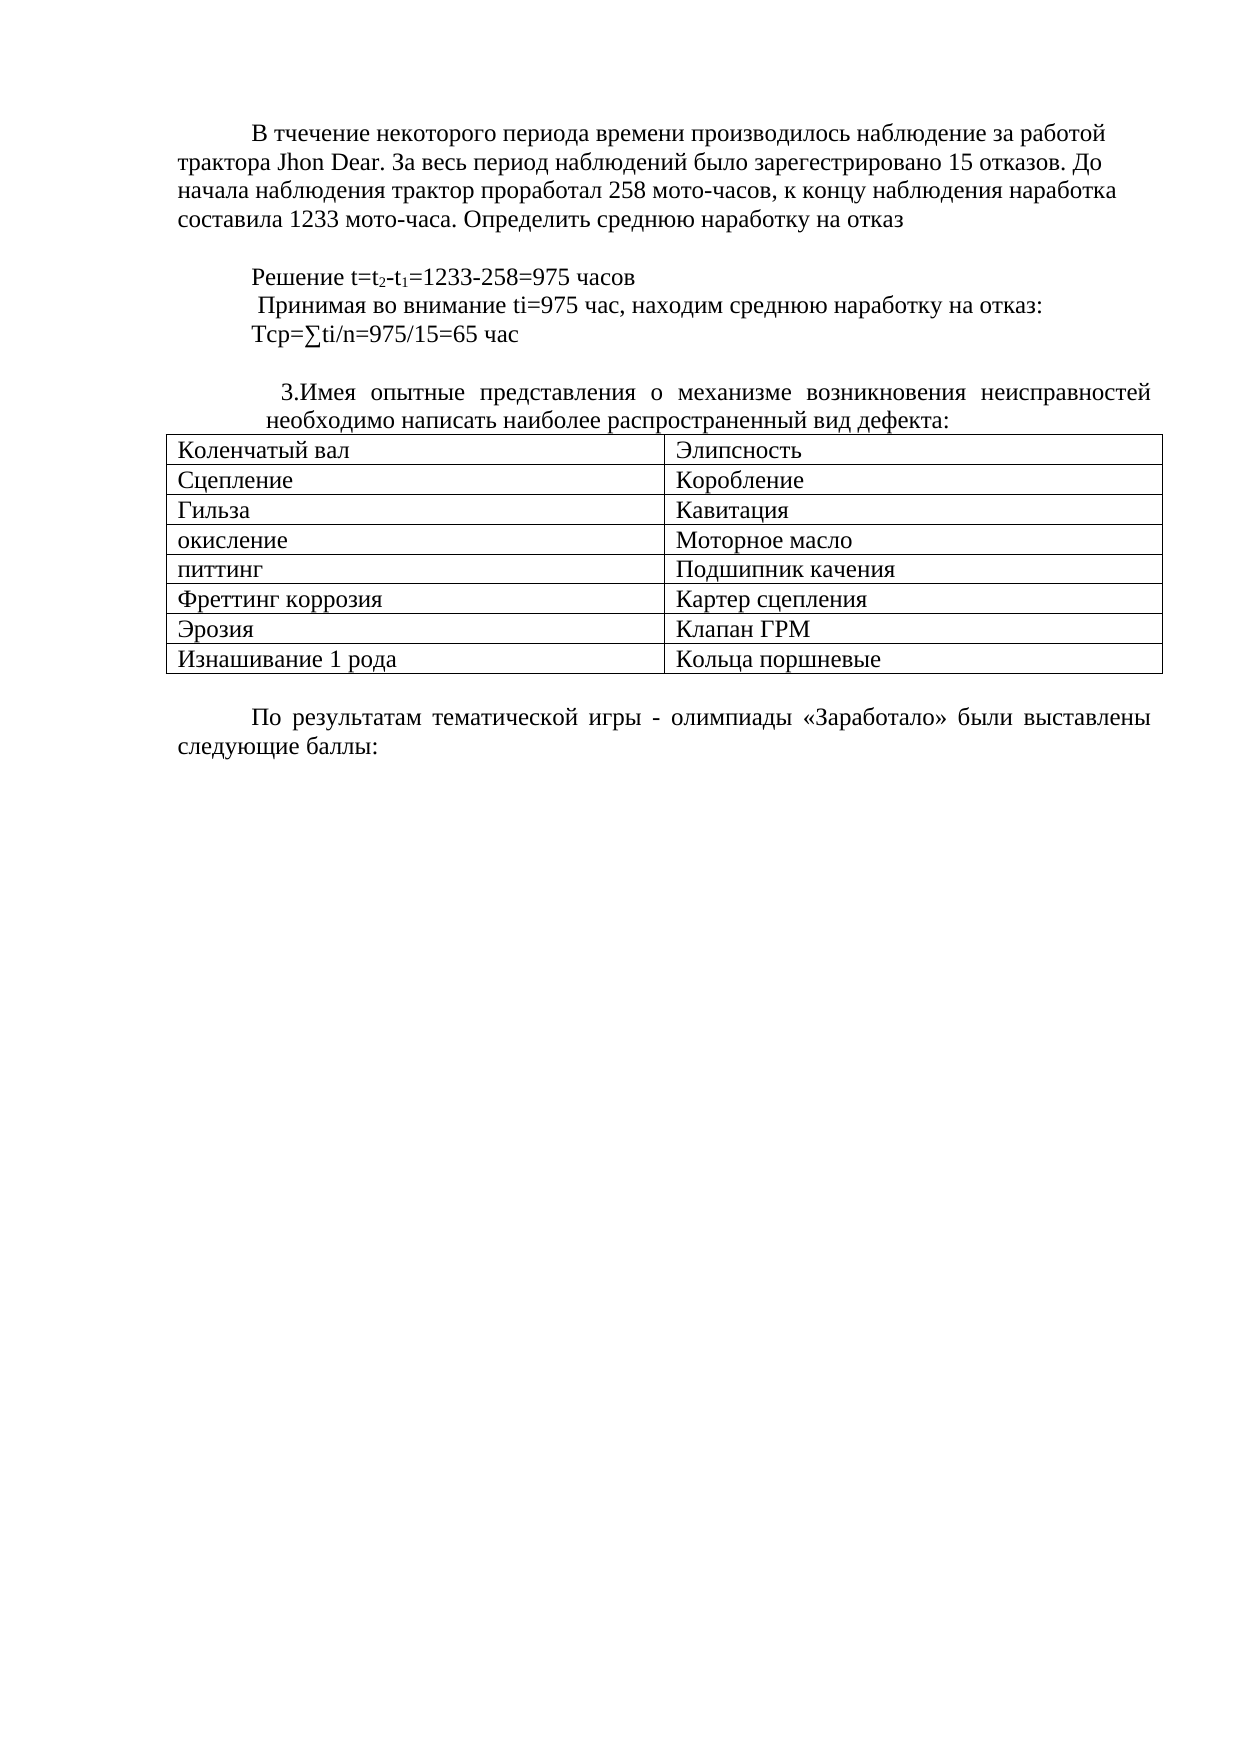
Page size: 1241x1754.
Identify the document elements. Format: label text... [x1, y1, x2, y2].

table_cell окисление [167, 525, 664, 553]
table_cell Кольца поршневые [665, 644, 1162, 673]
table_cell Подшипник качения [665, 555, 1162, 583]
text Решение t=t2-t1=1233-258=975 часов [177, 262, 1152, 291]
text Tcр=∑ti/n=975/15=65 час [177, 319, 1152, 348]
table_cell Изнашивание 1 рода [167, 644, 664, 673]
text По результатам тематической игры - олимпиады «Заработало» были выставлены следующие баллы: [177, 702, 1152, 760]
table_cell Фреттинг коррозия [167, 584, 664, 613]
table_cell Коробление [665, 465, 1162, 494]
text В тчечение некоторого периода времени производилось наблюдение за работой трактора Jhon Dear. За весь период наблюдений было зарегестрировано 15 отказов. До начала наблюдения трактор проработал 258 мото-часов, к концу наблюдения наработка составила 1233 мото-часа. Определить среднюю наработку на отказ [177, 118, 1152, 233]
table_cell питтинг [167, 555, 664, 583]
table_cell Моторное масло [665, 525, 1162, 553]
table_cell Эрозия [167, 614, 664, 643]
list 3.Имея опытные представления о механизме возникновения неисправностей необходимо написать наиболее распространенный вид дефекта: [266, 377, 1152, 434]
table_header Коленчатый вал [167, 435, 664, 464]
table_cell Клапан ГРМ [665, 614, 1162, 643]
table_cell Картер сцепления [665, 584, 1162, 613]
table_cell Гильза [167, 495, 664, 524]
table_cell Кавитация [665, 495, 1162, 524]
table_cell Сцепление [167, 465, 664, 494]
table_header Элипсность [665, 435, 1162, 464]
text Принимая во внимание ti=975 час, находим среднюю наработку на отказ: [177, 291, 1152, 319]
